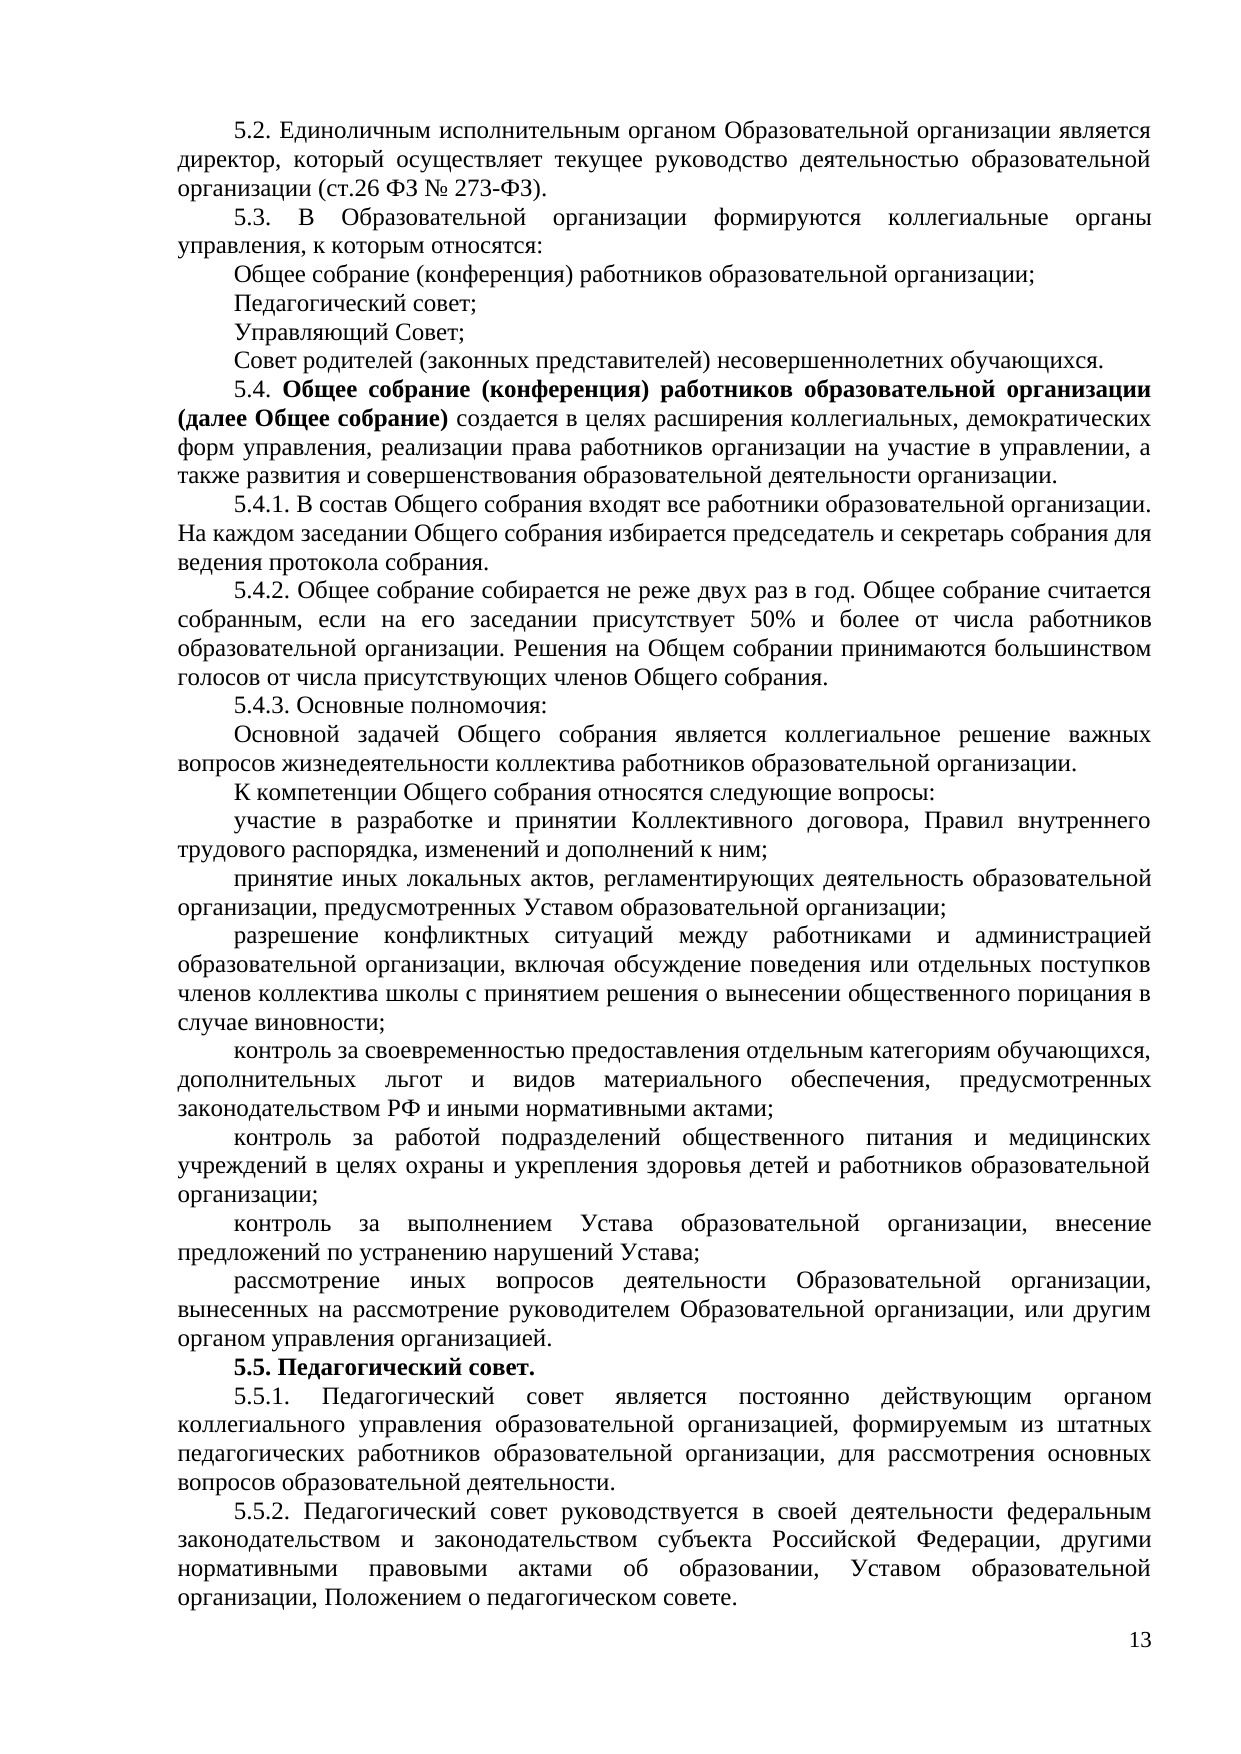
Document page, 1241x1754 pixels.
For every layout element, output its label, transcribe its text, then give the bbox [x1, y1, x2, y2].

list В состав Общего собрания входят все работники образовательной организации. На каждом заседании Общего собрания избирается председатель и секретарь собрания для ведения протокола собрания. [177, 489, 1152, 575]
list В Образовательной организации формируются коллегиальные органы управления, к которым относятся: [177, 202, 1152, 259]
list Общее собрание (конференция) работников образовательной организации (далее Общее собрание) создается в целях расширения коллегиальных, демократических форм управления, реализации права работников организации на участие в управлении, а также развития и совершенствования образовательной деятельности организации. [177, 374, 1152, 489]
list Педагогический совет является постоянно действующим органом коллегиального управления образовательной организацией, формируемым из штатных педагогических работников образовательной организации, для рассмотрения основных вопросов образовательной деятельности. [177, 1381, 1152, 1496]
text участие в разработке и принятии Коллективного договора, Правил внутреннего трудового распорядка, изменений и дополнений к ним; [177, 805, 1151, 863]
text Общее собрание (конференция) работников образовательной организации; Педагогический совет; [233, 259, 1037, 317]
list Единоличным исполнительным органом Образовательной организации является директор, который осуществляет текущее руководство деятельностью образовательной организации (ст.26 ФЗ № 273-ФЗ). [177, 115, 1151, 201]
text Совет родителей (законных представителей) несовершеннолетних обучающихся. [233, 345, 1240, 374]
text контроль за работой подразделений общественного питания и медицинских учреждений в целях охраны и укрепления здоровья детей и работников образовательной организации; [177, 1122, 1151, 1208]
text контроль за своевременностью предоставления отдельным категориям обучающихся, дополнительных льгот и видов материального обеспечения, предусмотренных законодательством РФ и иными нормативными актами; [177, 1035, 1152, 1122]
list Основные полномочия: [233, 690, 1240, 719]
subtitle Педагогический совет. [233, 1352, 1240, 1381]
text контроль за выполнением Устава образовательной организации, внесение предложений по устранению нарушений Устава; [177, 1208, 1152, 1265]
text Основной задачей Общего собрания является коллегиальное решение важных вопросов жизнедеятельности коллектива работников образовательной организации. [177, 719, 1151, 777]
text рассмотрение иных вопросов деятельности Образовательной организации, вынесенных на рассмотрение руководителем Образовательной организации, или другим органом управления организацией. [177, 1266, 1152, 1352]
list Общее собрание собирается не реже двух раз в год. Общее собрание считается собранным, если на его заседании присутствует 50% и более от числа работников образовательной организации. Решения на Общем собрании принимаются большинством голосов от числа присутствующих членов Общего собрания. [177, 575, 1152, 690]
text принятие иных локальных актов, регламентирующих деятельность образовательной организации, предусмотренных Уставом образовательной организации; [177, 863, 1152, 920]
list Педагогический совет руководствуется в своей деятельности федеральным законодательством и законодательством субъекта Российской Федерации, другими нормативными правовыми актами об образовании, Уставом образовательной организации, Положением о педагогическом совете. [177, 1496, 1152, 1611]
text разрешение конфликтных ситуаций между работниками и администрацией образовательной организации, включая обсуждение поведения или отдельных поступков членов коллектива школы с принятием решения о вынесении общественного порицания в случае виновности; [177, 920, 1152, 1035]
text К компетенции Общего собрания относятся следующие вопросы: [233, 777, 1240, 805]
text Управляющий Совет; [233, 317, 1240, 345]
